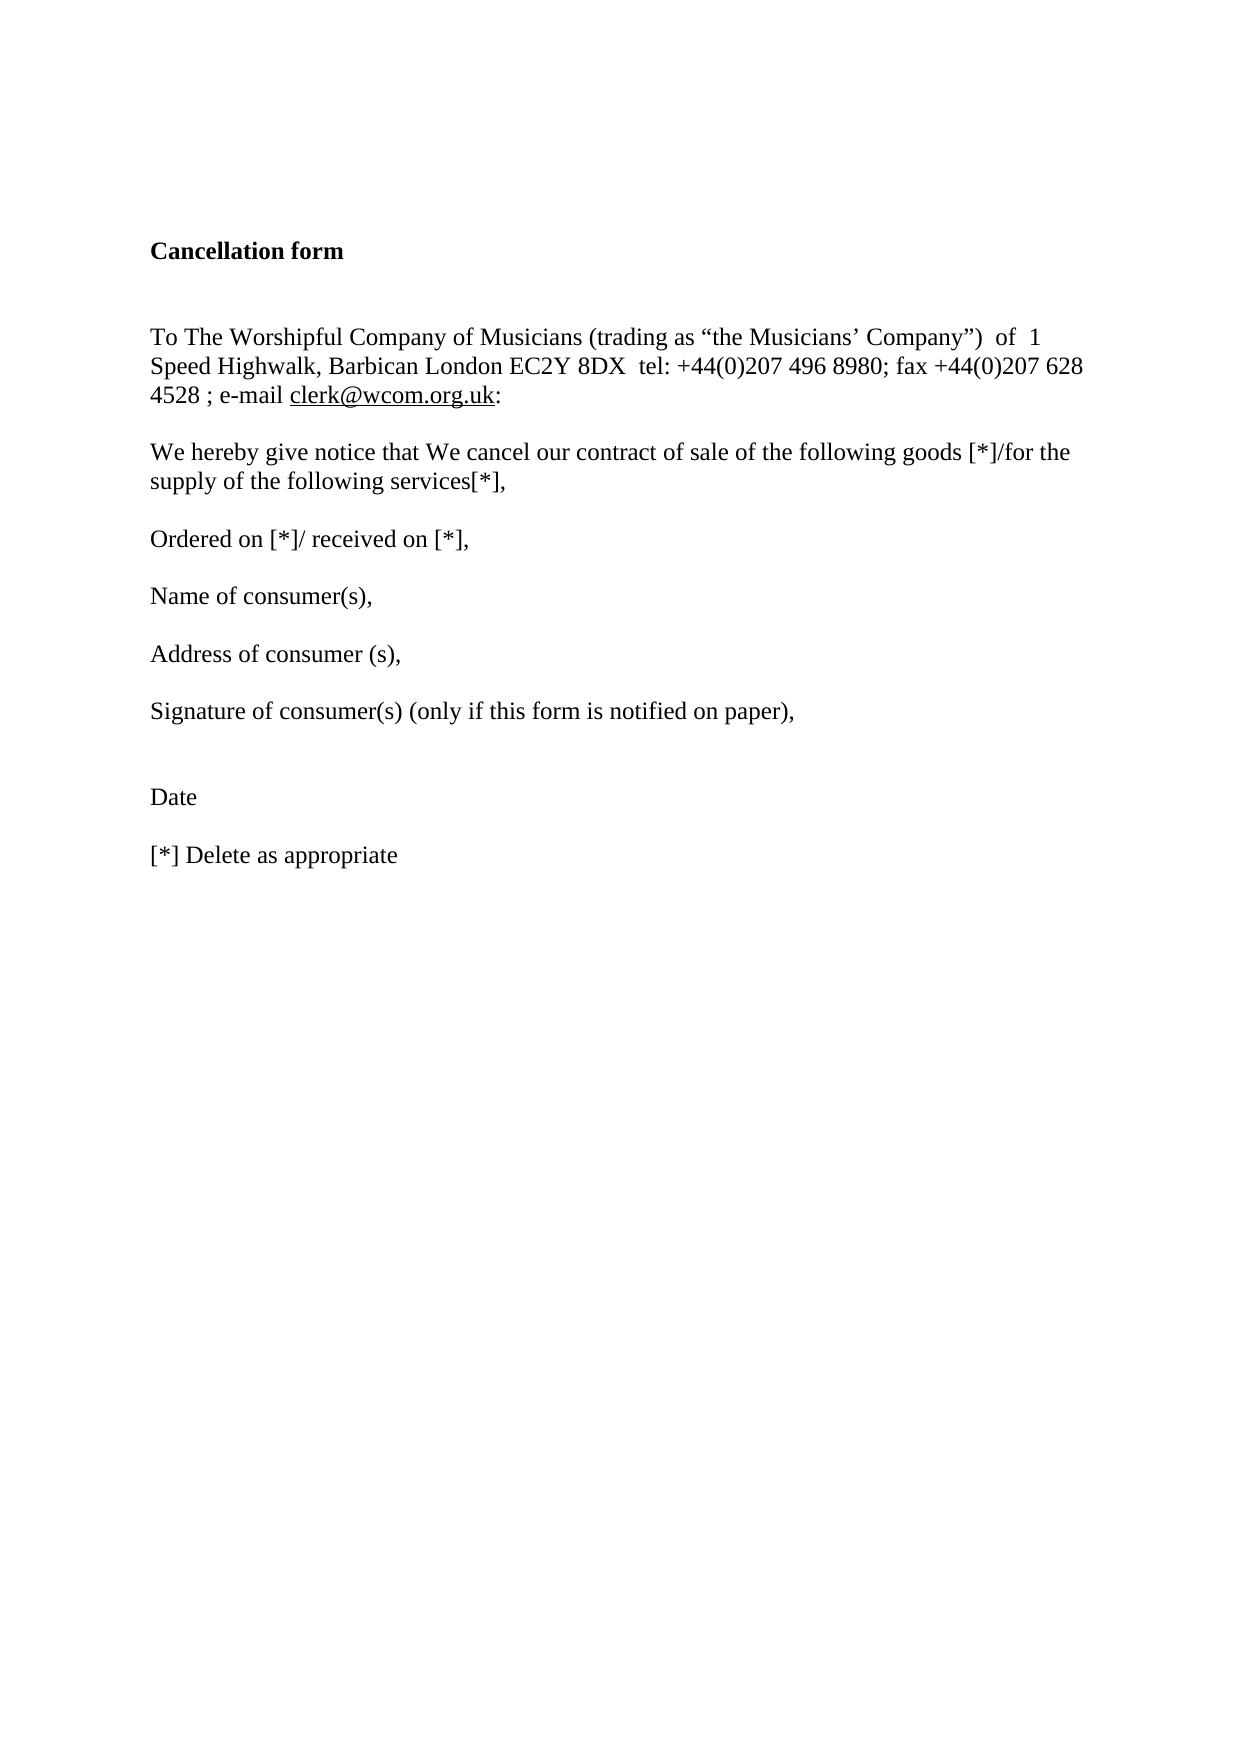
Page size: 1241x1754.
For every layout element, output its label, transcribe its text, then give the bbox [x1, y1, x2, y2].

text Ordered on [*]/ received on [*], [150, 524, 1090, 552]
text To The Worshipful Company of Musicians (trading as “the Musicians’ Company”) of 1 Speed Highwalk, Barbican London EC2Y 8DX tel: +44(0)207 496 8980; fax +44(0)207 628 4528 ; e-mail clerk@wcom.org.uk: [150, 322, 1090, 409]
text Signature of consumer(s) (only if this form is notified on paper), [150, 696, 1090, 725]
text Name of consumer(s), [150, 581, 1090, 610]
text Address of consumer (s), [150, 639, 1090, 667]
text Cancellation form [150, 236, 1090, 265]
text We hereby give notice that We cancel our contract of sale of the following goods [*]/for the supply of the following services[*], [150, 437, 1090, 495]
text [*] Delete as appropriate [150, 840, 1090, 869]
text Date [150, 782, 1090, 811]
